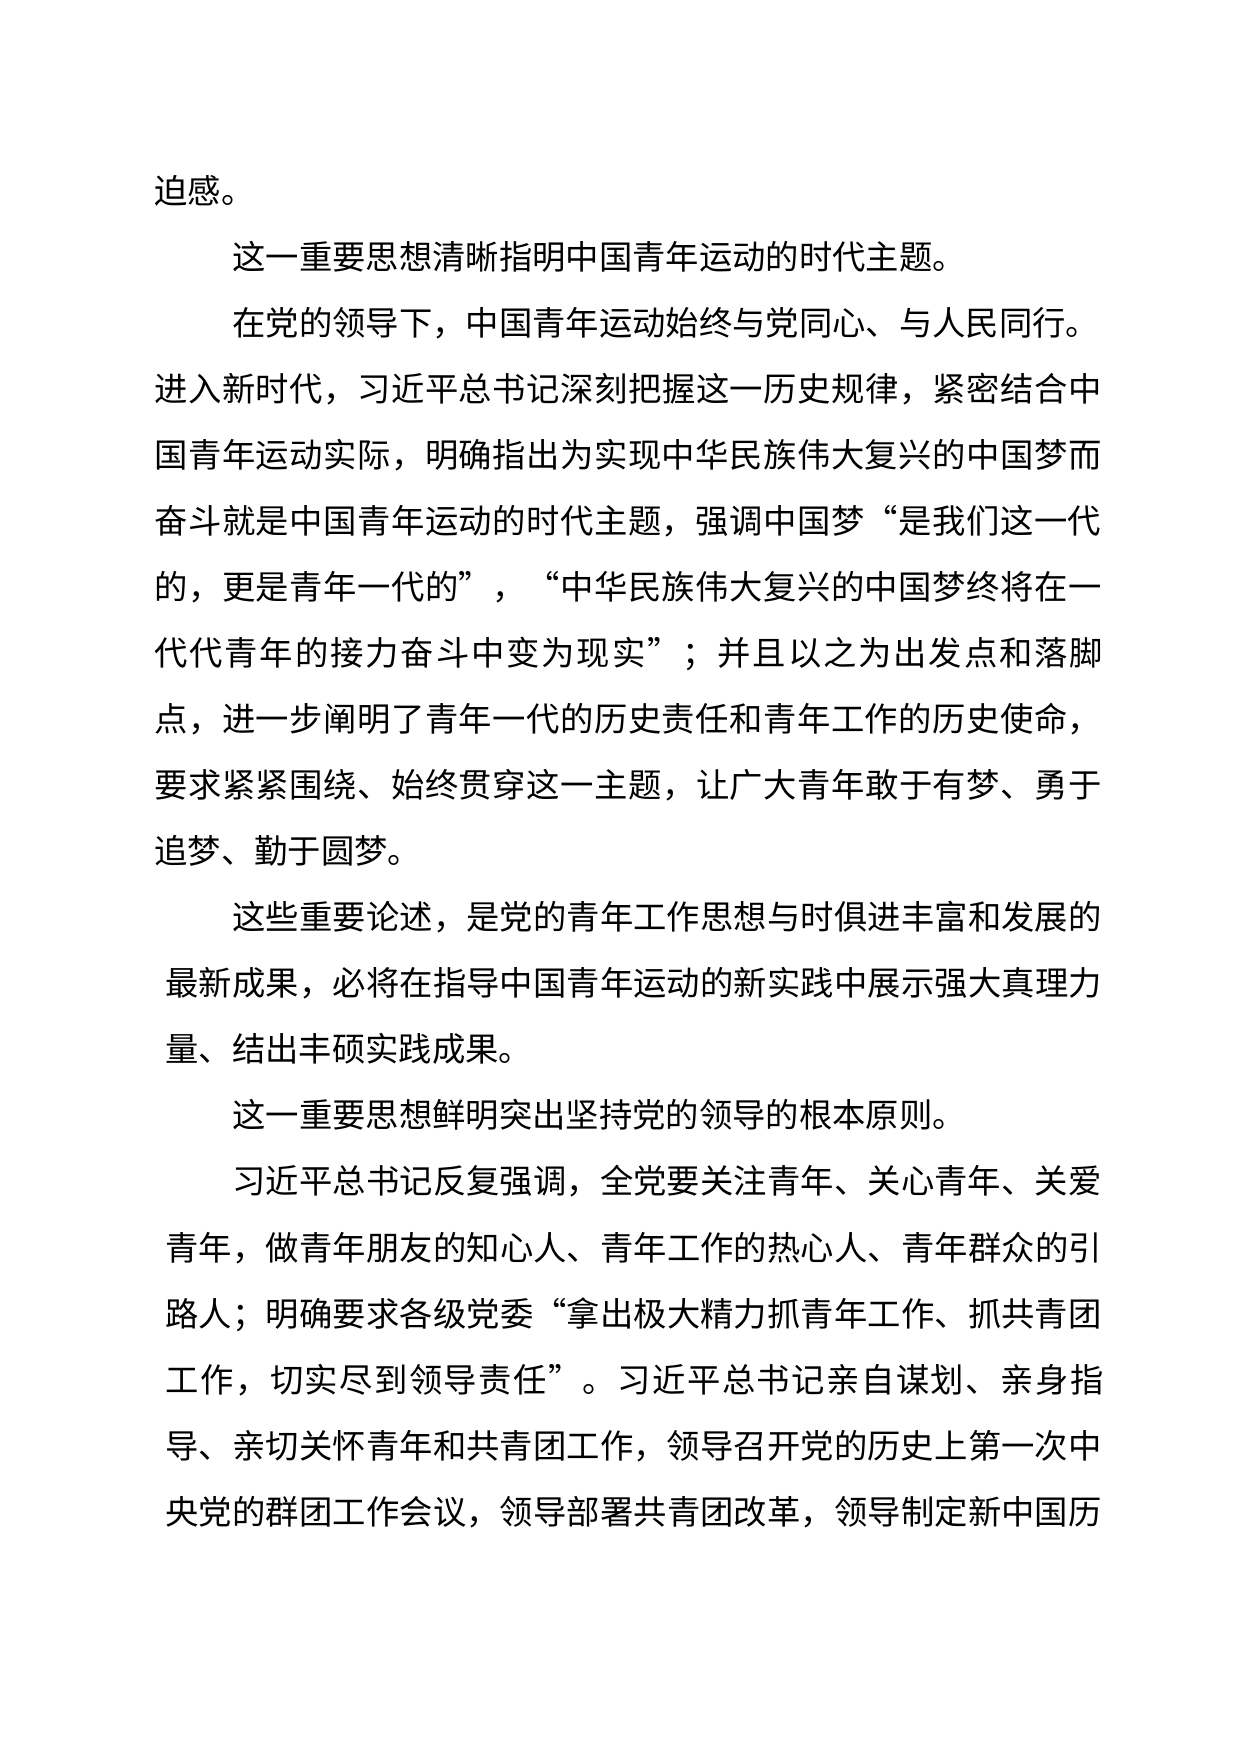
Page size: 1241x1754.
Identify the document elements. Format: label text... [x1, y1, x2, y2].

text 进入新时代，习近平总书记深刻把握这一历史规律，紧密结合中国青年运动实际，明确指出为实现中华民族伟大复兴的中国梦而奋斗就是中国青年运动的时代主题，强调中国梦“是我们这一代的，更是青年一代的”，“中华民族伟大复兴的中国梦终将在一代代青年的接力奋斗中变为现实”；并且以之为出发点和落脚点，进一步阐明了青年一代的历史责任和青年工作的历史使命，要求紧紧围绕、始终贯穿这一主题，让广大青年敢于有梦、勇于追梦、勤于圆梦。 [154, 363, 1103, 873]
text 这些重要论述，是党的青年工作思想与时俱进丰富和发展的最新成果，必将在指导中国青年运动的新实践中展示强大真理力量、结出丰硕实践成果。 [165, 891, 1103, 1071]
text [165, 1155, 1103, 1534]
text 这一重要思想清晰指明中国青年运动的时代主题。 [165, 231, 1103, 279]
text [154, 164, 1103, 213]
text 这一重要思想鲜明突出坚持党的领导的根本原则。 [165, 1089, 1103, 1137]
text 在党的领导下，中国青年运动始终与党同心、与人民同行。 [165, 297, 1103, 345]
